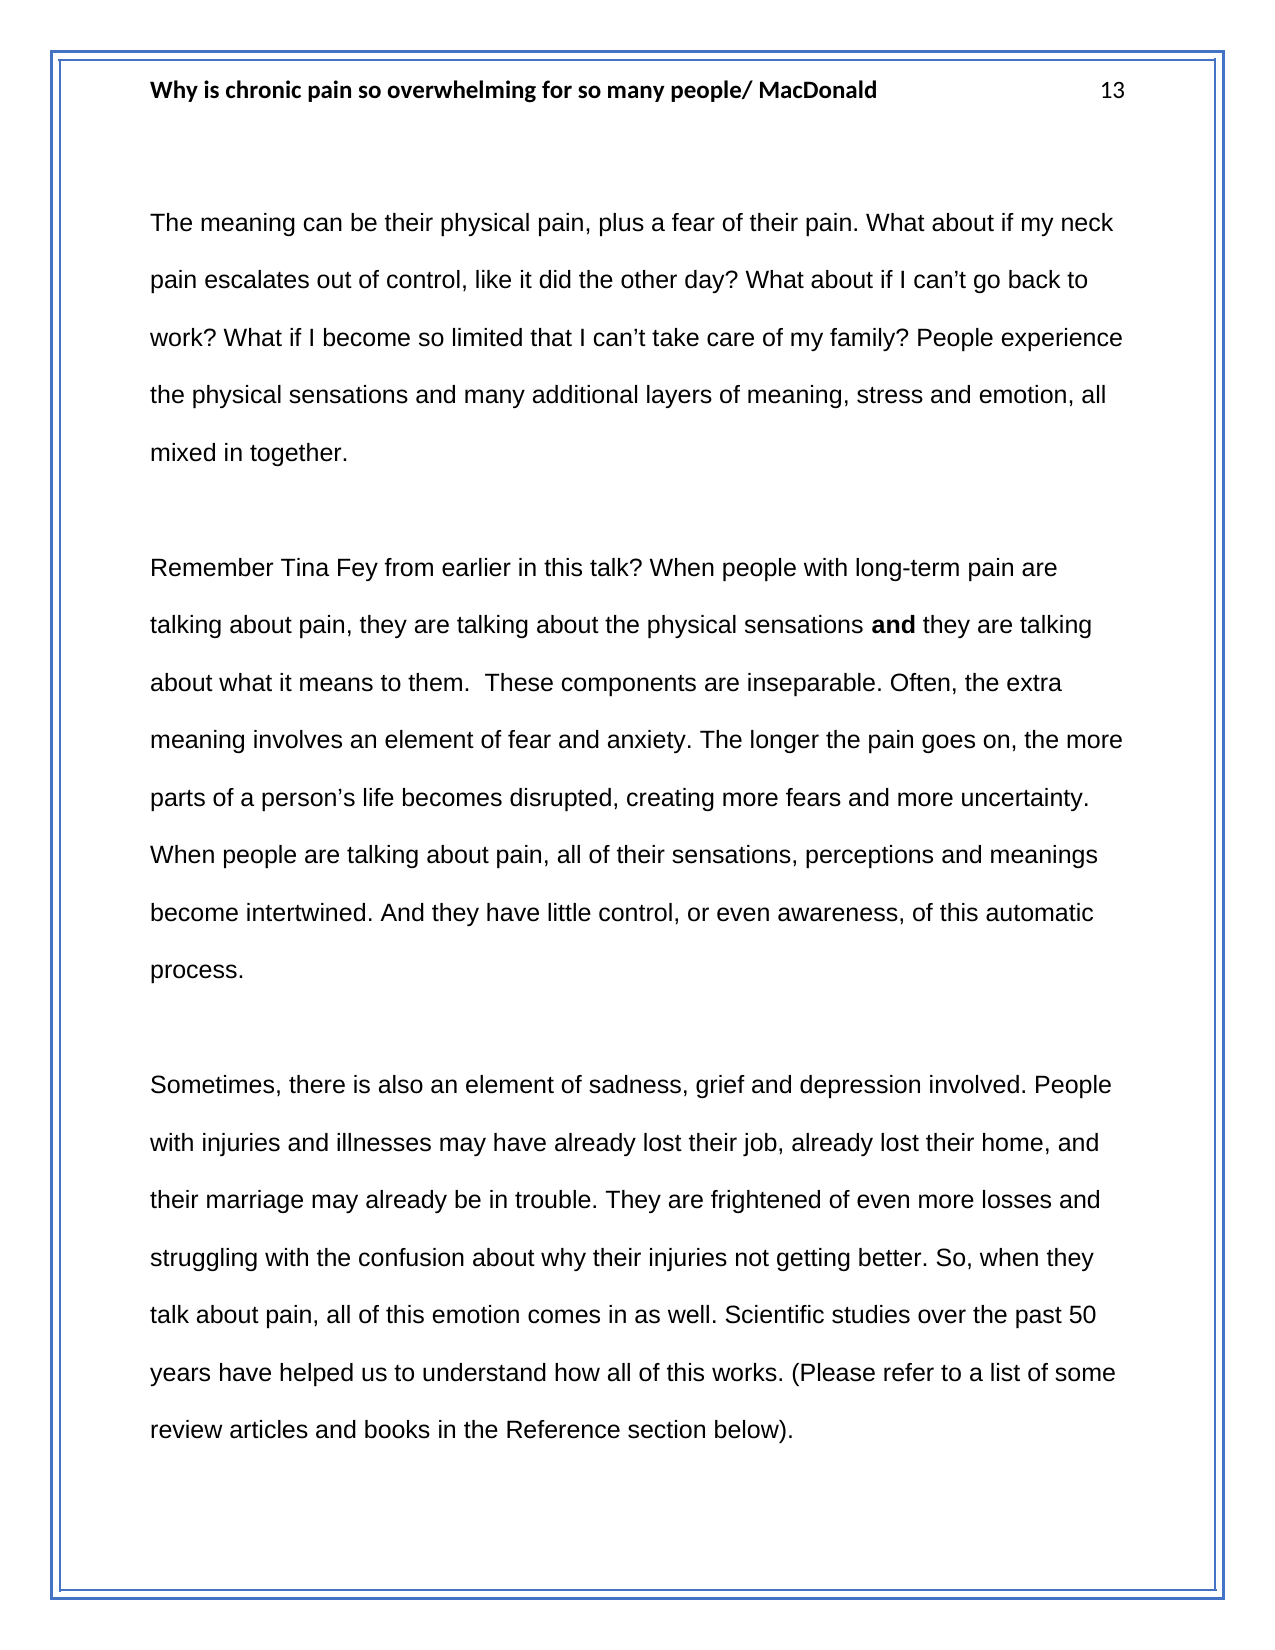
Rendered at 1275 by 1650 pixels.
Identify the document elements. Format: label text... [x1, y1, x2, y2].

text The meaning can be their physical pain, plus a fear of their pain. What about if my neck pain escalates out of control, like it did the other day? What about if I can’t go back to work? What if I become so limited that I can’t take care of my family? People experience the physical sensations and many additional layers of meaning, stress and emotion, all mixed in together. [150, 207, 1125, 466]
text Sometimes, there is also an element of sadness, grief and depression involved. People with injuries and illnesses may have already lost their job, already lost their home, and their marriage may already be in trouble. They are frightened of even more losses and struggling with the confusion about why their injuries not getting better. So, when they talk about pain, all of this emotion comes in as well. Scientific studies over the past 50 years have helped us to understand how all of this works. (Please refer to a list of some review articles and books in the Reference section below). [150, 1070, 1125, 1444]
text Remember Tina Fey from earlier in this talk? When people with long-term pain are talking about pain, they are talking about the physical sensations and they are talking about what it means to them. These components are inseparable. Often, the extra meaning involves an element of fear and anxiety. The longer the pain goes on, the more parts of a person’s life becomes disrupted, creating more fears and more uncertainty. When people are talking about pain, all of their sensations, perceptions and meanings become intertwined. And they have little control, or even awareness, of this automatic process. [150, 552, 1125, 984]
